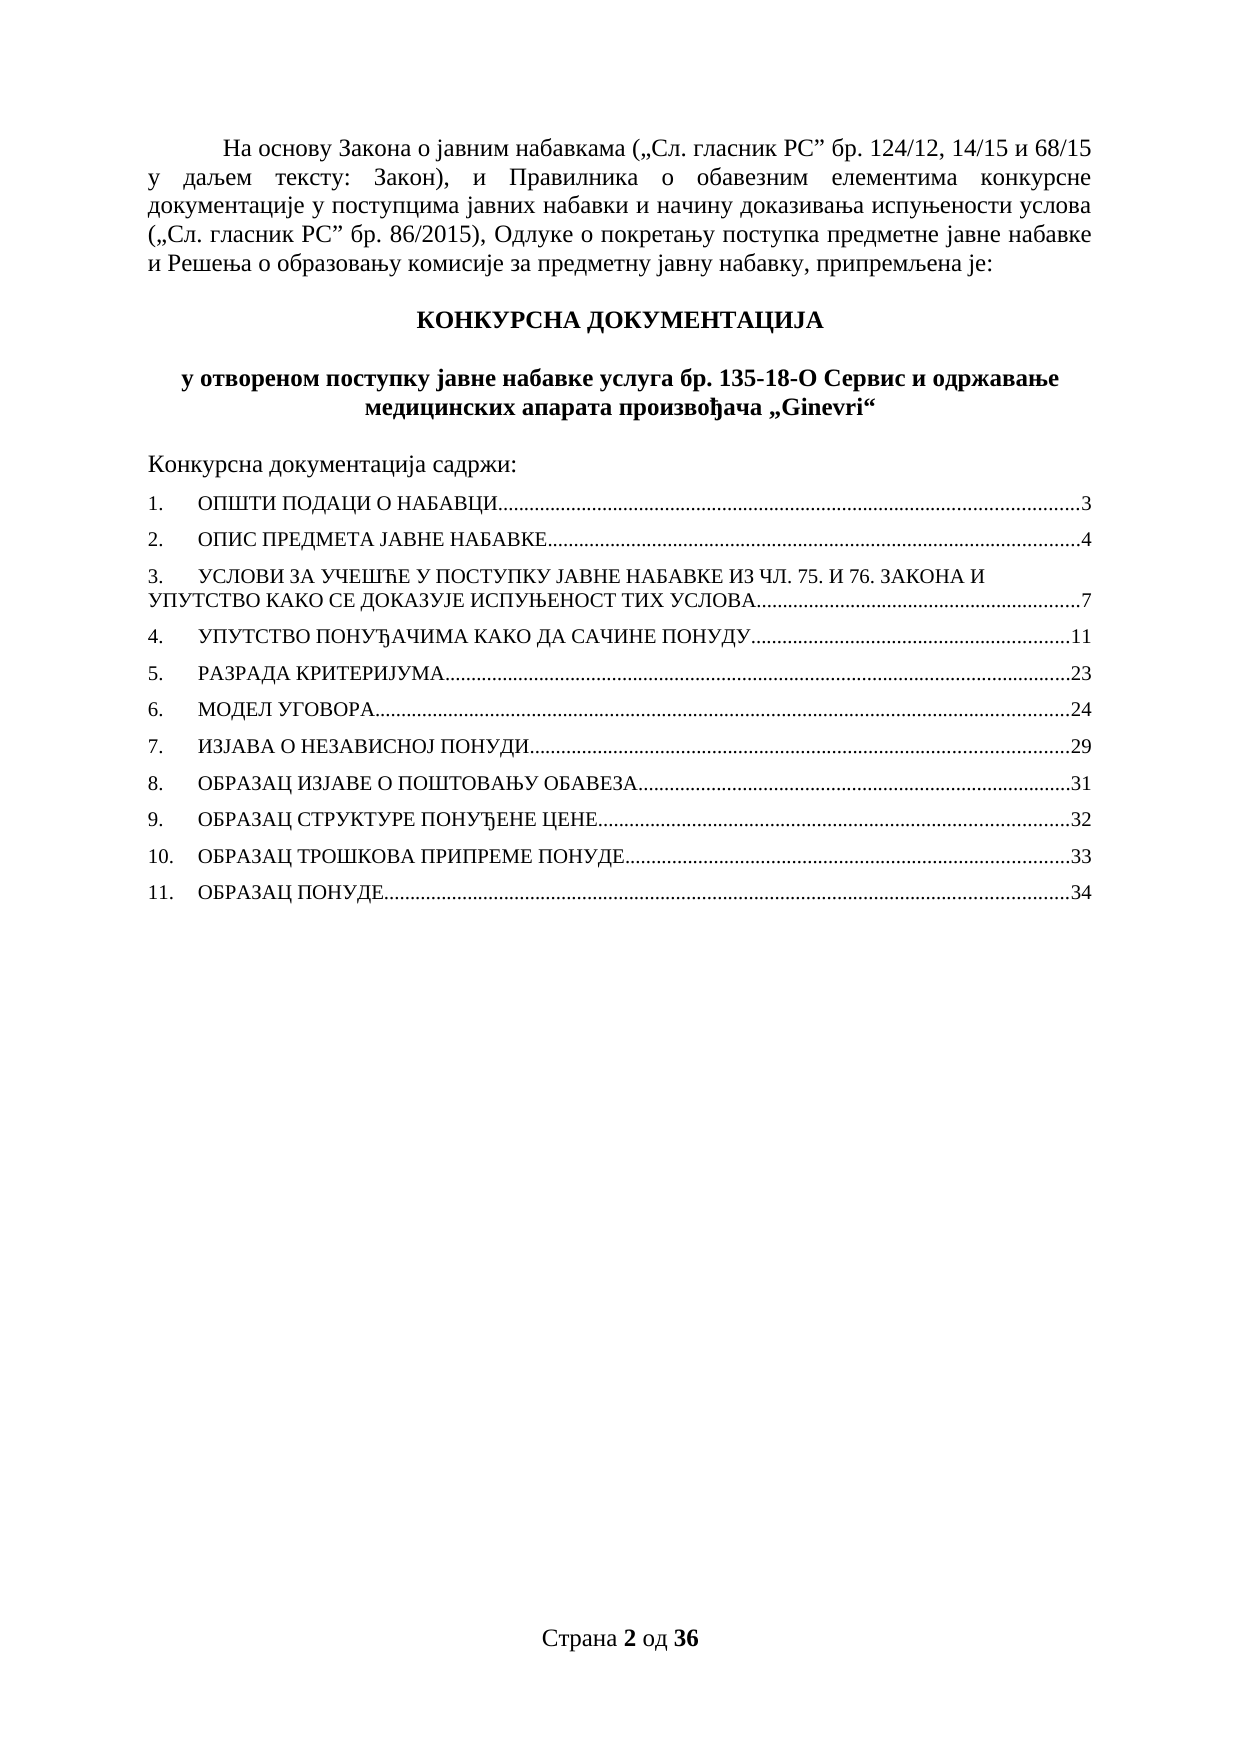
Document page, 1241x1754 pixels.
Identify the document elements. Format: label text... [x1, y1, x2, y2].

text 1. ОПШТИ ПОДАЦИ О НАБАВЦИ 3 [148, 490, 1092, 514]
text бр. 135-18-O Сервис и одржавање медицинских апарата произвођача „Ginevri“ [148, 363, 1092, 420]
text 10. ОБРАЗАЦ ТРОШКОВА ПРИПРЕМЕ ПОНУДЕ 33 [148, 843, 1092, 868]
text 6. МОДЕЛ УГОВОРА 24 [148, 697, 1092, 721]
text КОНКУРСНА ДОКУМЕНТАЦИЈА [148, 305, 1092, 334]
text 4. УПУТСТВО ПОНУЂАЧИМА КАКО ДА САЧИНЕ ПОНУДУ 11 [148, 624, 1092, 648]
text Конкурсна документација садржи: [148, 449, 1092, 478]
text На основу Закона о јавним набавкама („Сл. гласник РС” бр. 124/12, 14/15 и 68/15 у даљем тексту: Закон), и Правилника о обавезним елементима конкурсне документације у поступцима јавних набавки и начину доказивања испуњености услова („Сл. гласник РС” бр. 86/2015), Одлуке о покретању поступка предметне јавне набавке и Решења о образовању комисије за предметну јавну набавку, припремљена је: [148, 133, 1092, 277]
text 3. УСЛОВИ ЗА УЧЕШЋЕ У ПОСТУПКУ ЈАВНЕ НАБАВКЕ ИЗ ЧЛ. 75. И 76. ЗАКОНА И УПУТСТВО КАКО СЕ ДОКАЗУЈЕ ИСПУЊЕНОСТ ТИХ УСЛОВА 7 [148, 563, 1092, 612]
text 11. ОБРАЗАЦ ПОНУДЕ 34 [148, 880, 1092, 904]
text 8. ОБРАЗАЦ ИЗЈАВЕ О ПОШТОВАЊУ ОБАВЕЗА 31 [148, 770, 1092, 794]
text 2. ОПИС ПРЕДМЕТА ЈАВНЕ НАБАВКЕ 4 [148, 527, 1092, 551]
text 9. ОБРАЗАЦ СТРУКТУРЕ ПОНУЂЕНЕ ЦЕНЕ 32 [148, 807, 1092, 831]
text 7. ИЗЈАВА О НЕЗАВИСНОЈ ПОНУДИ 29 [148, 734, 1092, 758]
text 5. РАЗРАДА КРИТЕРИЈУМА 23 [148, 661, 1092, 685]
